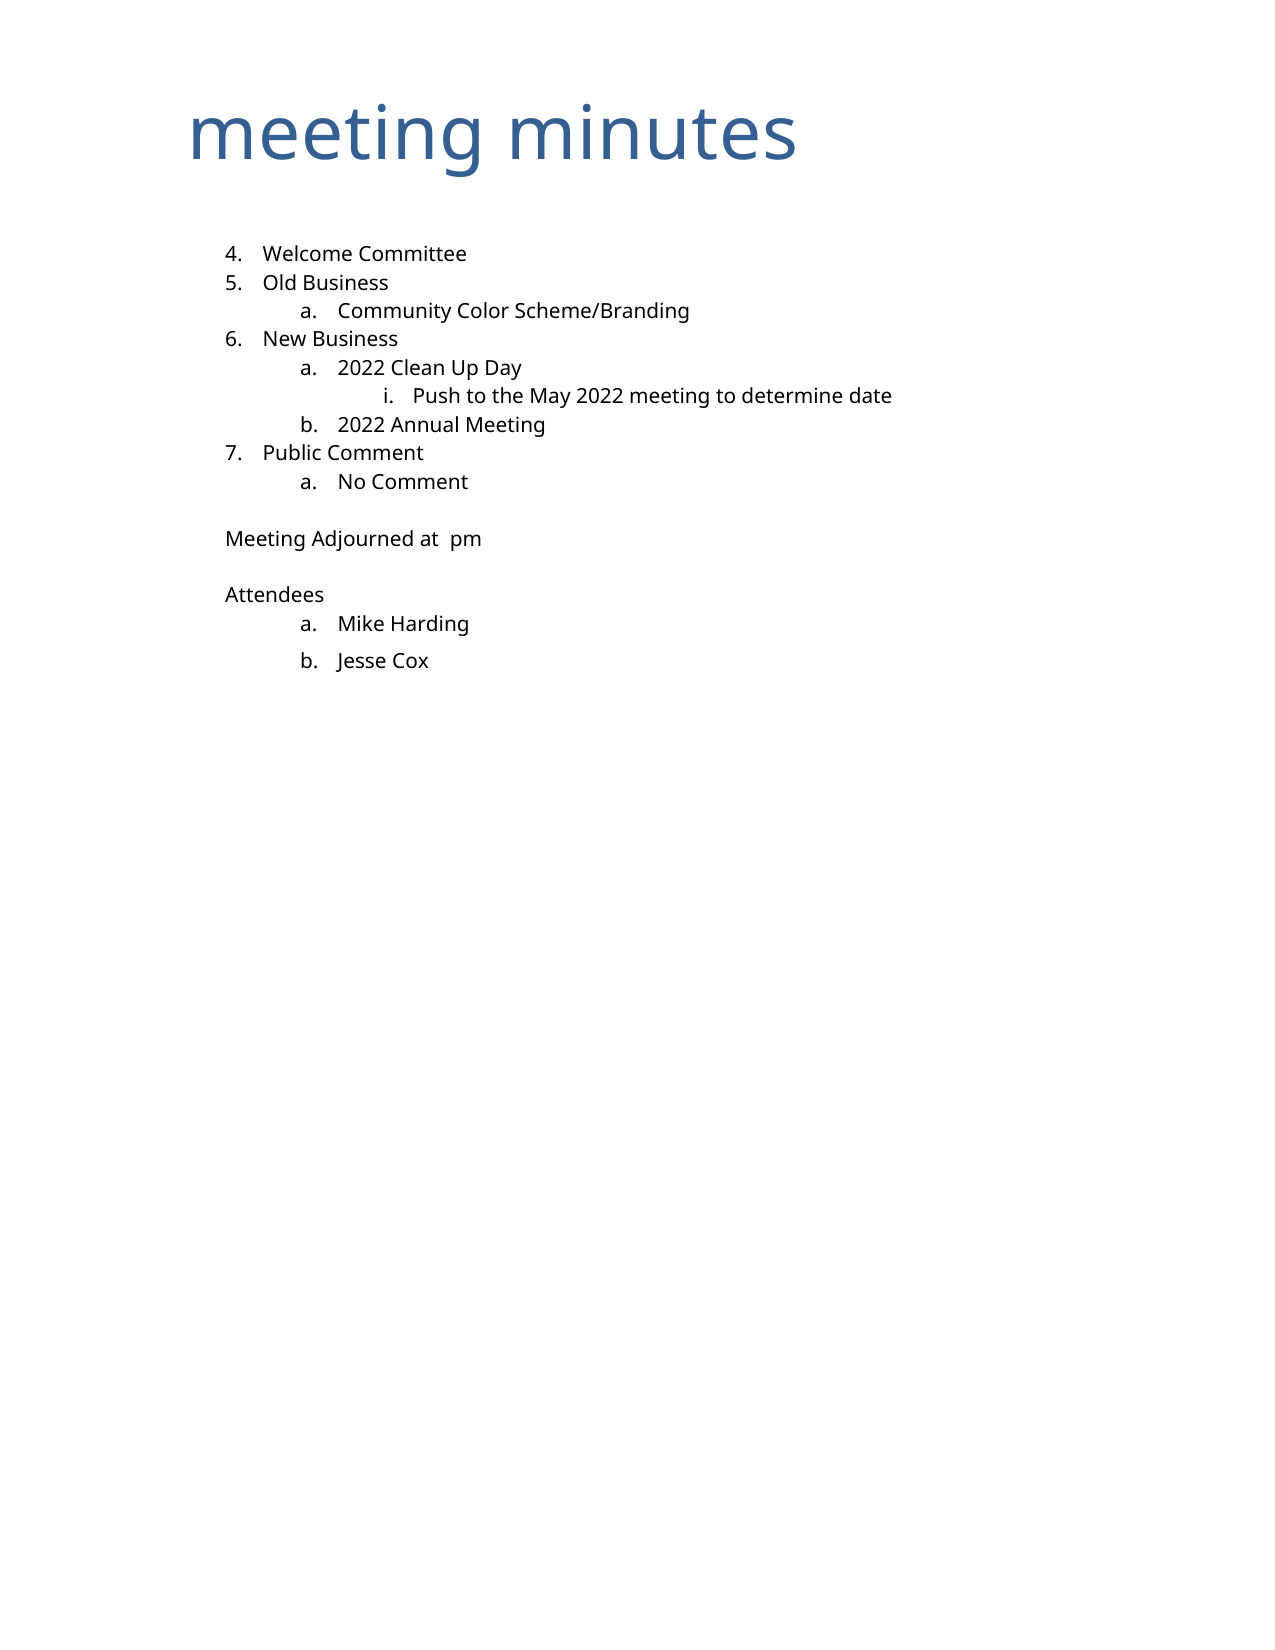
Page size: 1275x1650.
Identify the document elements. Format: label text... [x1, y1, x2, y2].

text Attendees [225, 581, 1087, 609]
list New Business [225, 324, 1087, 353]
list Push to the May 2022 meeting to determine date [394, 381, 1087, 410]
list No Comment [300, 467, 1087, 495]
list Community Color Scheme/Branding [300, 296, 1087, 324]
list Public Comment [225, 438, 1087, 467]
list 2022 Clean Up Day [300, 353, 1087, 381]
list Old Business [225, 268, 1087, 296]
list Mike Harding [300, 609, 1275, 637]
list Welcome Committee [225, 239, 1087, 268]
list Jesse Cox [300, 646, 1275, 674]
text Meeting Adjourned at pm [225, 524, 1087, 552]
list 2022 Annual Meeting [300, 410, 1087, 438]
